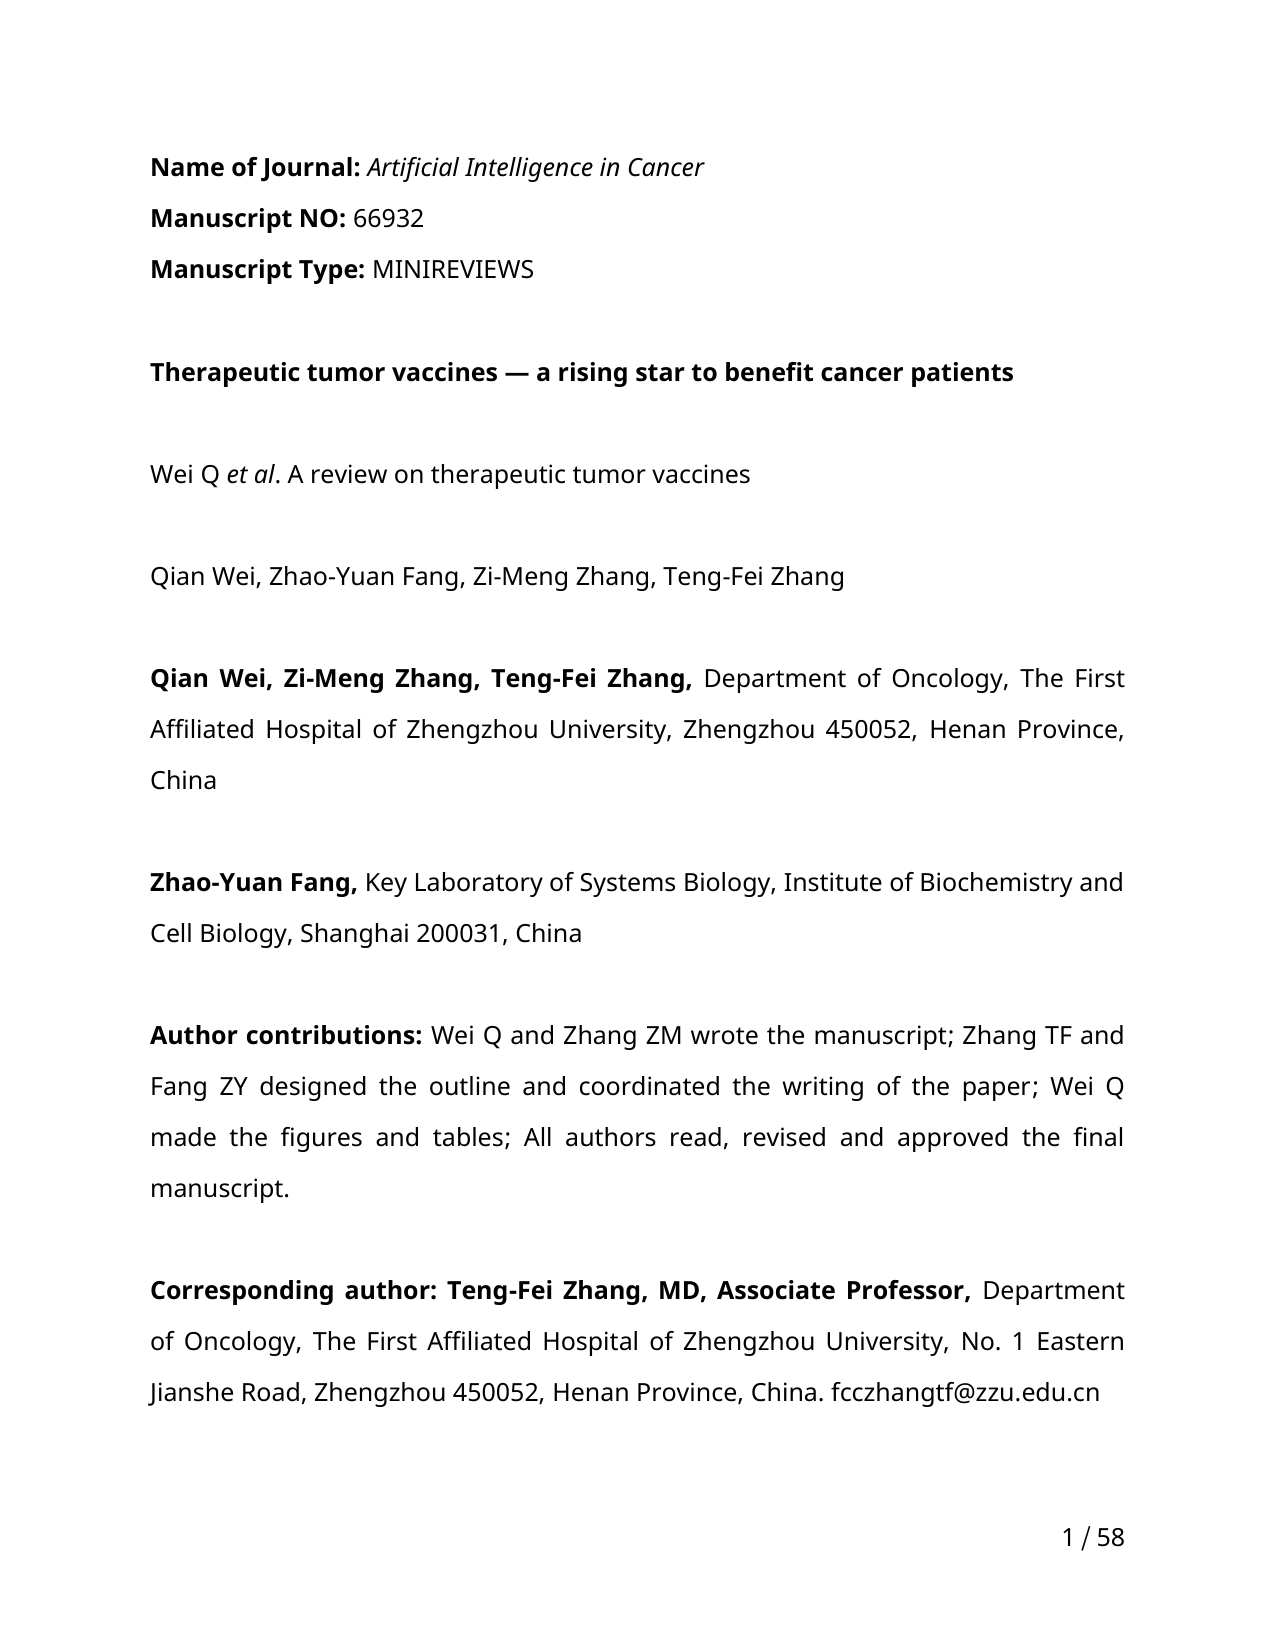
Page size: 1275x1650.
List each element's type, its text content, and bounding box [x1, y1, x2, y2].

text Wei Q et al. A review on therapeutic tumor vaccines [150, 456, 1125, 490]
text Therapeutic tumor vaccines — a rising star to benefit cancer patients [150, 354, 1125, 388]
text Name of Journal: Artificial Intelligence in Cancer [150, 150, 1125, 184]
text Qian Wei, Zi-Meng Zhang, Teng-Fei Zhang, Department of Oncology, The First Affiliated Hospital of Zhengzhou University, Zhengzhou 450052, Henan Province, China [150, 660, 1125, 797]
text Manuscript NO: 66932 [150, 201, 1125, 235]
text Corresponding author: Teng-Fei Zhang, MD, Associate Professor, Department of Oncology, The First Affiliated Hospital of Zhengzhou University, No. 1 Eastern Jianshe Road, Zhengzhou 450052, Henan Province, China. fcczhangtf@zzu.edu.cn [150, 1273, 1125, 1409]
text Zhao-Yuan Fang, Key Laboratory of Systems Biology, Institute of Biochemistry and Cell Biology, Shanghai 200031, China [150, 864, 1125, 950]
text Qian Wei, Zhao-Yuan Fang, Zi-Meng Zhang, Teng-Fei Zhang [150, 558, 1125, 592]
text Author contributions: Wei Q and Zhang ZM wrote the manuscript; Zhang TF and Fang ZY designed the outline and coordinated the writing of the paper; Wei Q made the figures and tables; All authors read, revised and approved the final manuscript. [150, 1018, 1125, 1205]
text Manuscript Type: MINIREVIEWS [150, 252, 1125, 286]
